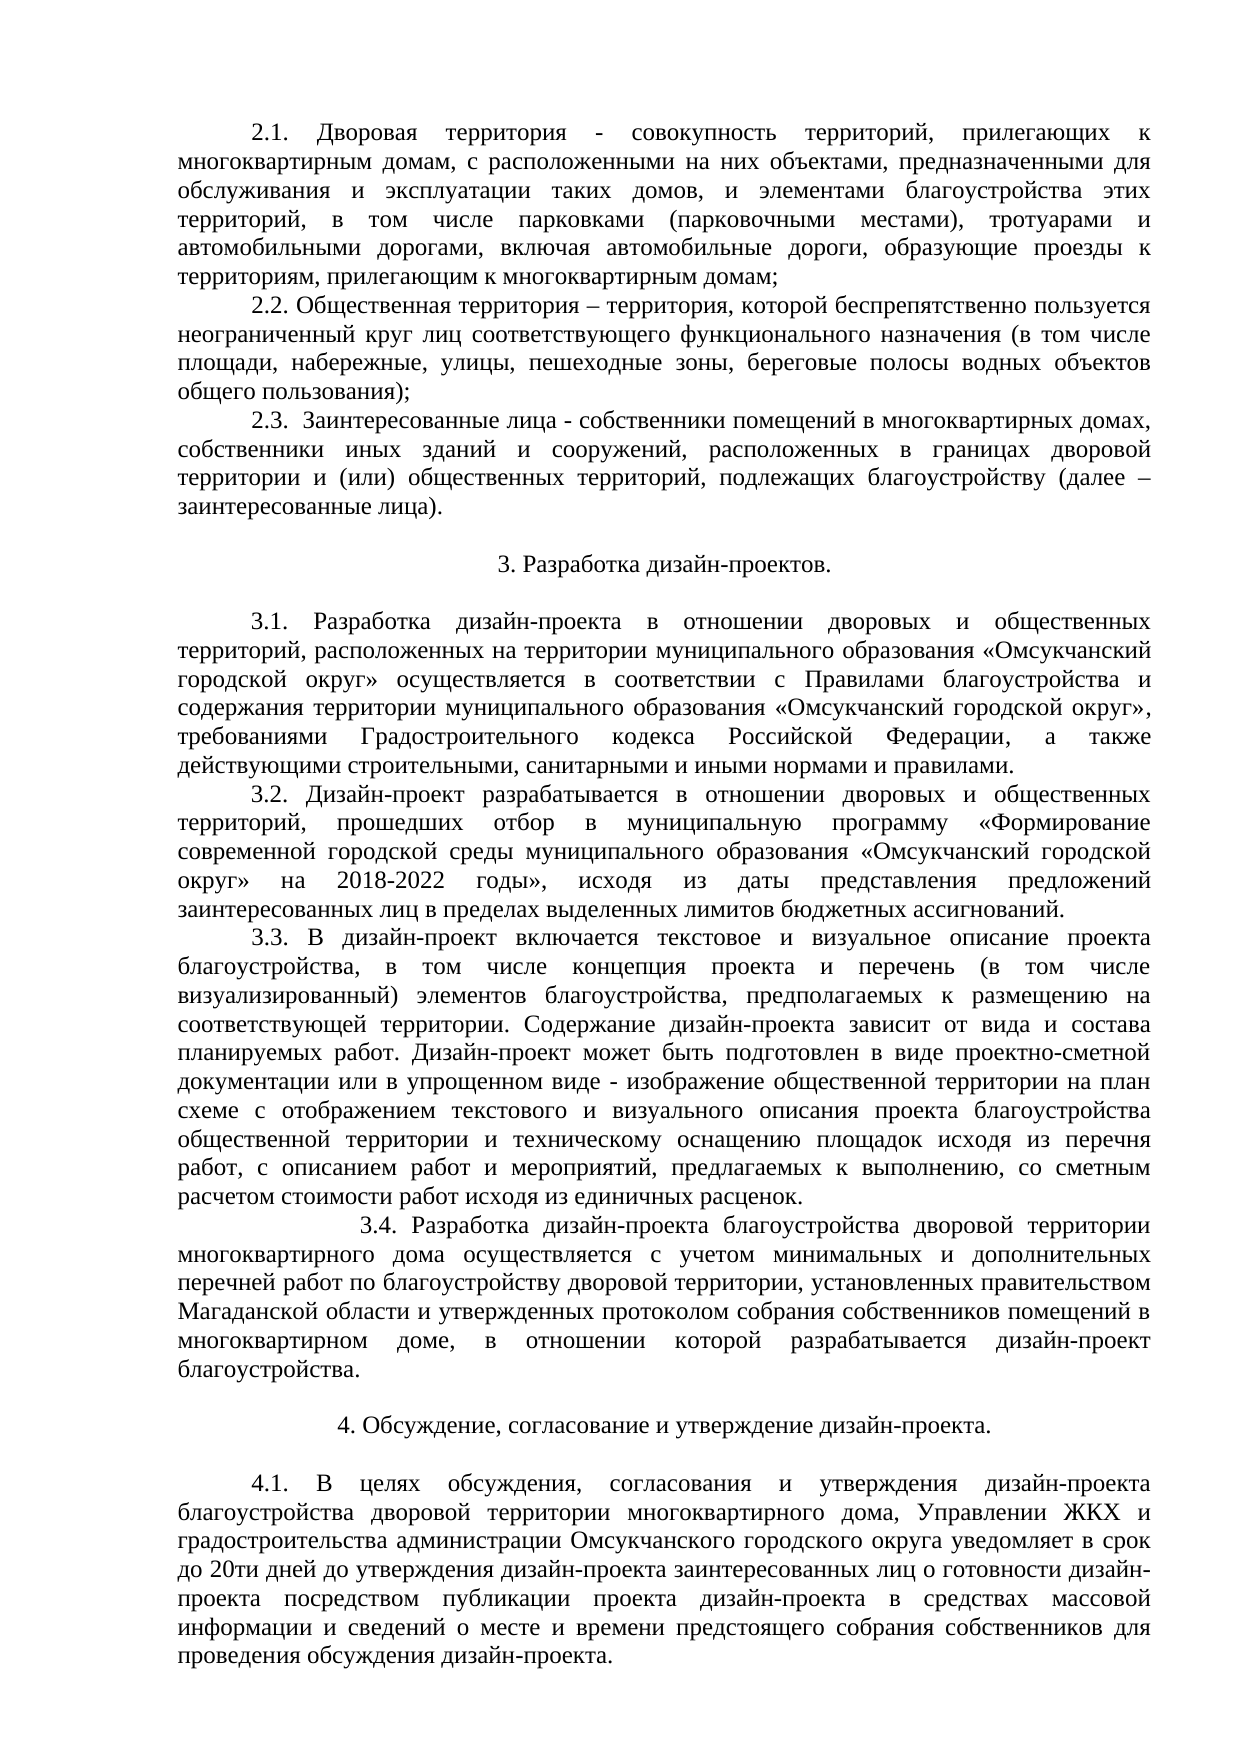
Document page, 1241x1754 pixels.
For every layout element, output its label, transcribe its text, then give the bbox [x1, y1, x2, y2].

text 3.4. Разработка дизайн-проекта благоустройства дворовой территории многоквартирного дома осуществляется с учетом минимальных и дополнительных перечней работ по благоустройству дворовой территории, установленных правительством Магаданской области и утвержденных протоколом собрания собственников помещений в многоквартирном доме, в отношении которой разрабатывается дизайн-проект благоустройства. [177, 1210, 1152, 1382]
text 3.1. Разработка дизайн-проекта в отношении дворовых и общественных территорий, расположенных на территории муниципального образования «Омсукчанский городской округ» осуществляется в соответствии с Правилами благоустройства и содержания территории муниципального образования «Омсукчанский городской округ», требованиями Градостроительного кодекса Российской Федерации, а также действующими строительными, санитарными и иными нормами и правилами. [177, 606, 1152, 779]
text 3.3. В дизайн-проект включается текстовое и визуальное описание проекта благоустройства, в том числе концепция проекта и перечень (в том числе визуализированный) элементов благоустройства, предполагаемых к размещению на соответствующей территории. Содержание дизайн-проекта зависит от вида и состава планируемых работ. Дизайн-проект может быть подготовлен в виде проектно-сметной документации или в упрощенном виде - изображение общественной территории на план схеме с отображением текстового и визуального описания проекта благоустройства общественной территории и техническому оснащению площадок исходя из перечня работ, с описанием работ и мероприятий, предлагаемых к выполнению, со сметным расчетом стоимости работ исходя из единичных расценок. [177, 922, 1152, 1210]
text 4.1. В целях обсуждения, согласования и утверждения дизайн-проекта благоустройства дворовой территории многоквартирного дома, Управлении ЖКХ и градостроительства администрации Омсукчанского городского округа уведомляет в срок до 20ти дней до утверждения дизайн-проекта заинтересованных лиц о готовности дизайн-проекта посредством публикации проекта дизайн-проекта в средствах массовой информации и сведений о месте и времени предстоящего собрания собственников для проведения обсуждения дизайн-проекта. [177, 1468, 1152, 1669]
text 2.3. Заинтересованные лица - собственники помещений в многоквартирных домах, собственники иных зданий и сооружений, расположенных в границах дворовой территории и (или) общественных территорий, подлежащих благоустройству (далее – заинтересованные лица). [177, 405, 1152, 520]
text 2.1. Дворовая территория - совокупность территорий, прилегающих к многоквартирным домам, с расположенными на них объектами, предназначенными для обслуживания и эксплуатации таких домов, и элементами благоустройства этих территорий, в том числе парковками (парковочными местами), тротуарами и автомобильными дорогами, включая автомобильные дороги, образующие проезды к территориям, прилегающим к многоквартирным домам; [177, 117, 1152, 290]
text 2.2. Общественная территория – территория, которой беспрепятственно пользуется неограниченный круг лиц соответствующего функционального назначения (в том числе площади, набережные, улицы, пешеходные зоны, береговые полосы водных объектов общего пользования); [177, 290, 1152, 405]
text 3. Разработка дизайн-проектов. [177, 549, 1152, 577]
text 3.2. Дизайн-проект разрабатывается в отношении дворовых и общественных территорий, прошедших отбор в муниципальную программу «Формирование современной городской среды муниципального образования «Омсукчанский городской округ» на 2018-2022 годы», исходя из даты представления предложений заинтересованных лиц в пределах выделенных лимитов бюджетных ассигнований. [177, 779, 1152, 922]
list 4. Обсуждение, согласование и утверждение дизайн-проекта. [177, 1410, 1152, 1439]
